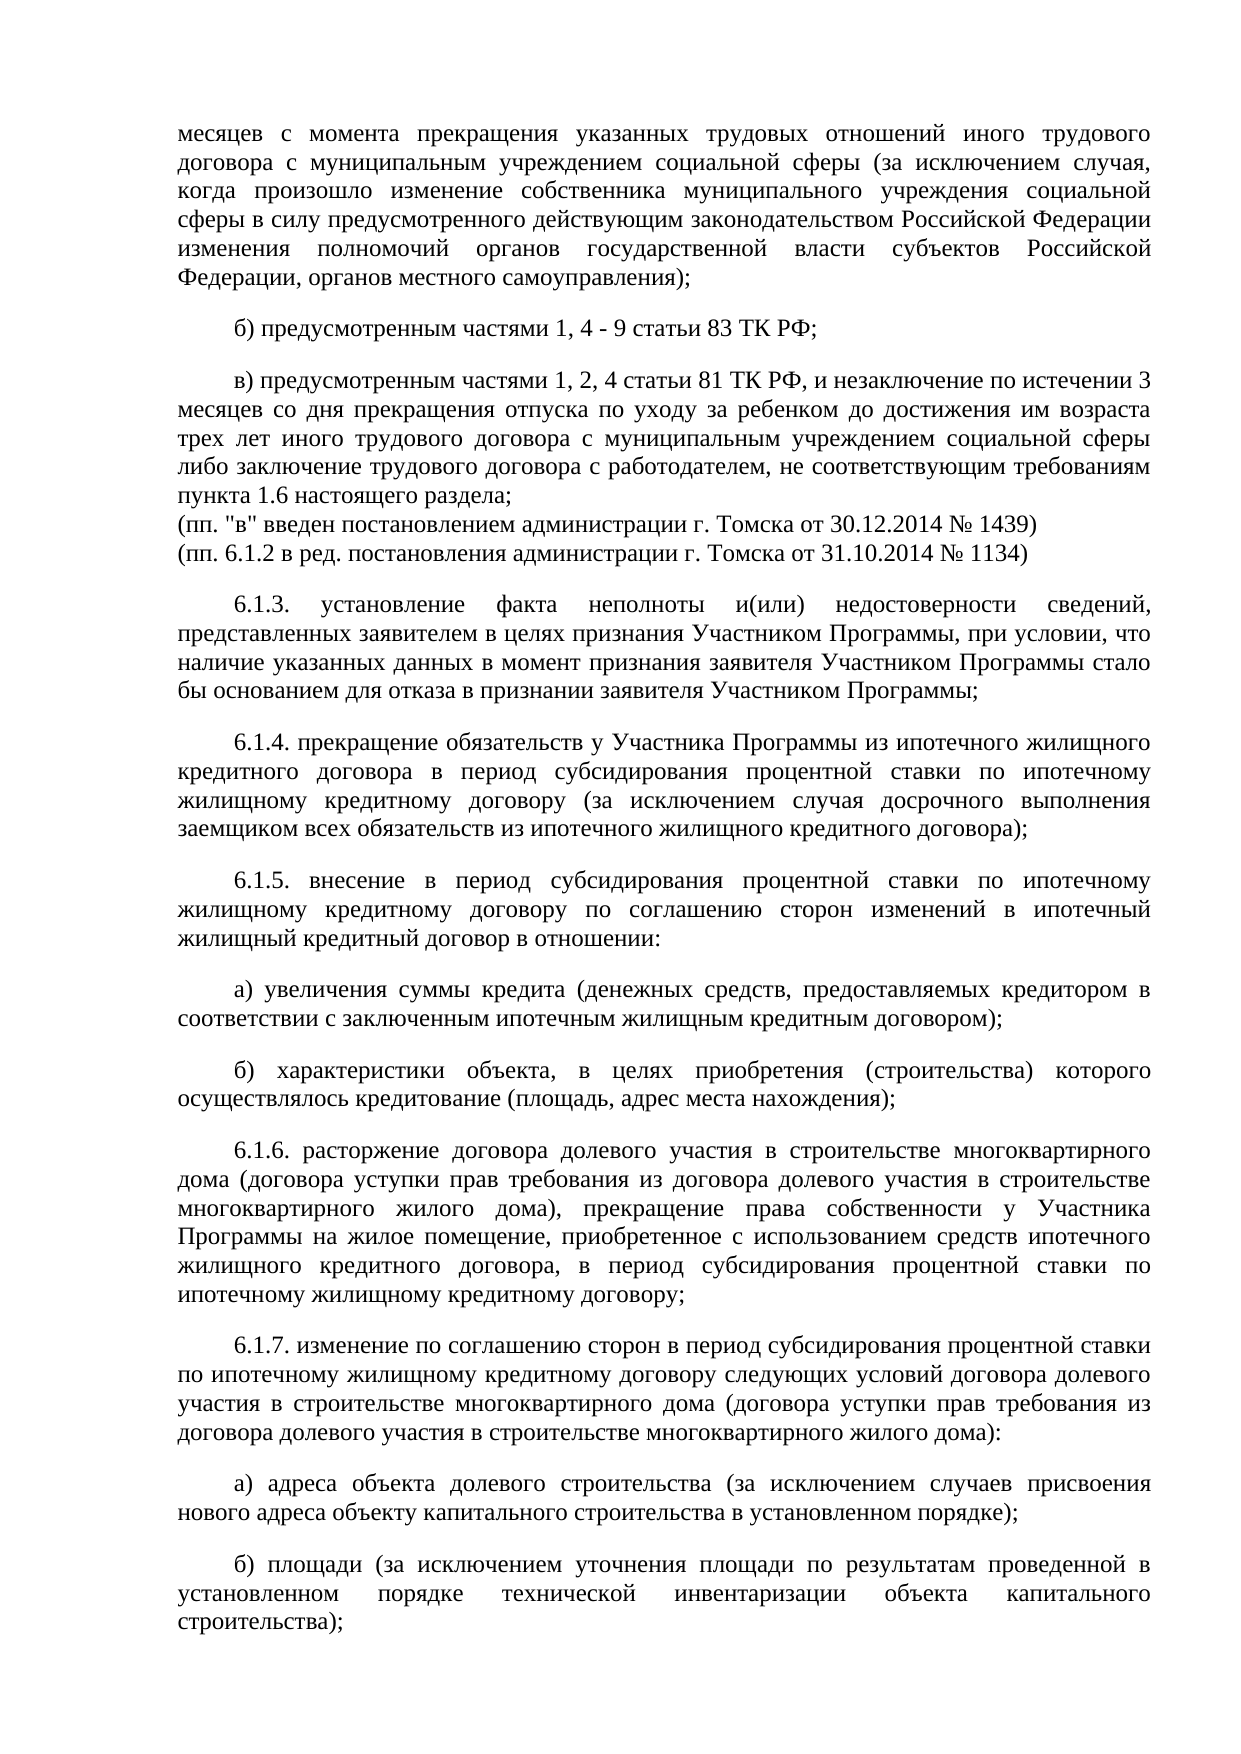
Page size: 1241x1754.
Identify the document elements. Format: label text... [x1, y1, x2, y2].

text а) увеличения суммы кредита (денежных средств, предоставляемых кредитором в соответствии с заключенным ипотечным жилищным кредитным договором); [177, 974, 1152, 1032]
text 6.1.4. прекращение обязательств у Участника Программы из ипотечного жилищного кредитного договора в период субсидирования процентной ставки по ипотечному жилищному кредитному договору (за исключением случая досрочного выполнения заемщиком всех обязательств из ипотечного жилищного кредитного договора); [177, 727, 1152, 842]
text 6.1.6. расторжение договора долевого участия в строительстве многоквартирного дома (договора уступки прав требования из договора долевого участия в строительстве многоквартирного жилого дома), прекращение права собственности у Участника Программы на жилое помещение, приобретенное с использованием средств ипотечного жилищного кредитного договора, в период субсидирования процентной ставки по ипотечному жилищному кредитному договору; [177, 1135, 1152, 1308]
text (пп. 6.1.2 в ред. постановления администрации г. Томска от 31.10.2014 № 1134) [177, 538, 1152, 566]
text (пп. "в" введен постановлением администрации г. Томска от 30.12.2014 № 1439) [177, 509, 1152, 538]
text а) адреса объекта долевого строительства (за исключением случаев присвоения нового адреса объекту капитального строительства в установленном порядке); [177, 1468, 1152, 1526]
text 6.1.3. установление факта неполноты и(или) недостоверности сведений, представленных заявителем в целях признания Участником Программы, при условии, что наличие указанных данных в момент признания заявителя Участником Программы стало бы основанием для отказа в признании заявителя Участником Программы; [177, 589, 1152, 704]
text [177, 118, 1152, 291]
text 6.1.5. внесение в период субсидирования процентной ставки по ипотечному жилищному кредитному договору по соглашению сторон изменений в ипотечный жилищный кредитный договор в отношении: [177, 865, 1152, 951]
text в) предусмотренным частями 1, 2, 4 статьи 81 ТК РФ, и незаключение по истечении 3 месяцев со дня прекращения отпуска по уходу за ребенком до достижения им возраста трех лет иного трудового договора с муниципальным учреждением социальной сферы либо заключение трудового договора с работодателем, не соответствующим требованиям пункта 1.6 настоящего раздела; [177, 365, 1152, 509]
text б) площади (за исключением уточнения площади по результатам проведенной в установленном порядке технической инвентаризации объекта капитального строительства); [177, 1549, 1152, 1635]
text б) предусмотренным частями 1, 4 - 9 статьи 83 ТК РФ; [177, 313, 1152, 342]
text 6.1.7. изменение по соглашению сторон в период субсидирования процентной ставки по ипотечному жилищному кредитному договору следующих условий договора долевого участия в строительстве многоквартирного дома (договора уступки прав требования из договора долевого участия в строительстве многоквартирного жилого дома): [177, 1331, 1152, 1446]
text б) характеристики объекта, в целях приобретения (строительства) которого осуществлялось кредитование (площадь, адрес места нахождения); [177, 1055, 1152, 1112]
